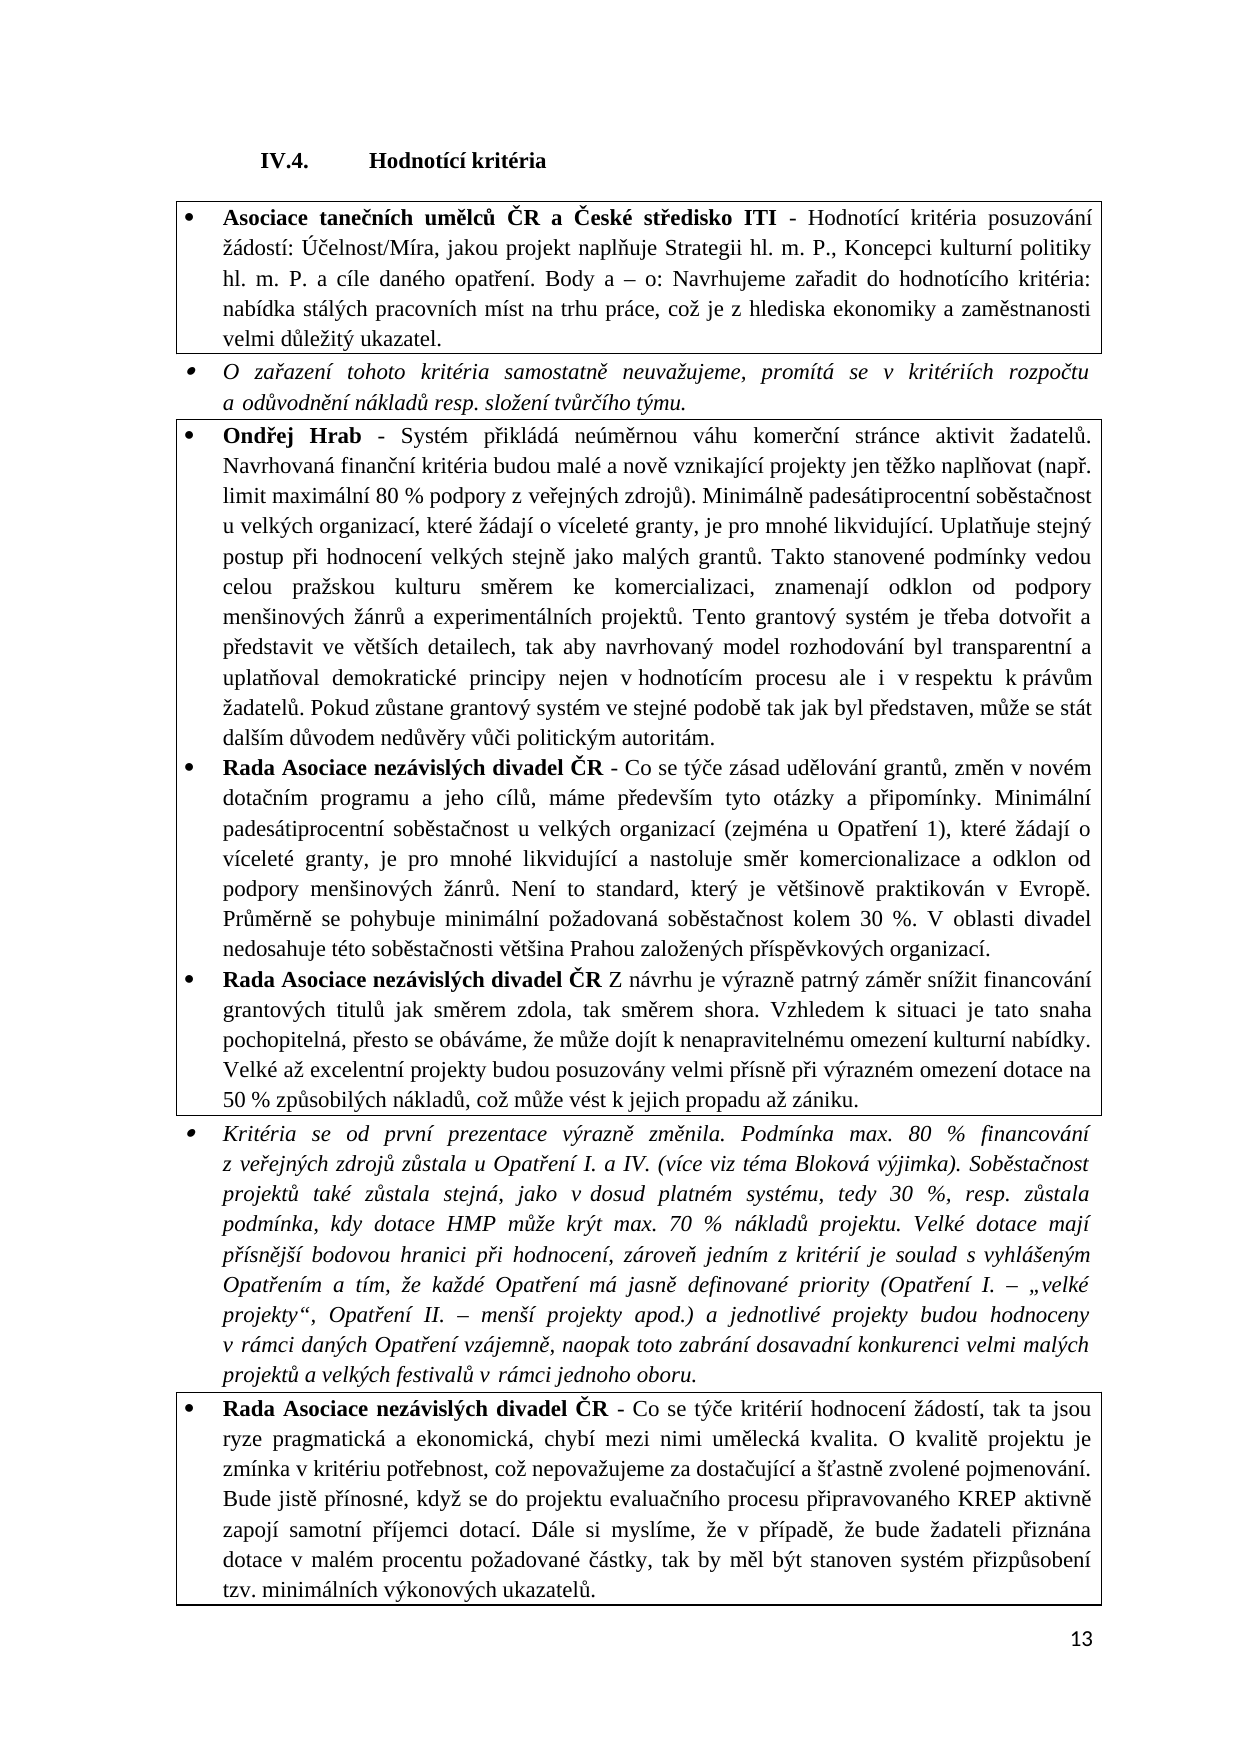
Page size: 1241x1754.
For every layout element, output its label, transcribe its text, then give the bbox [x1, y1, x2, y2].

list Rada Asociace nezávislých divadel ČR - Co se týče kritérií hodnocení žádostí, tak ta jsou ryze pragmatická a ekonomická, chybí mezi nimi umělecká kvalita. O kvalitě projektu je zmínka v kritériu potřebnost, což nepovažujeme za dostačující a šťastně zvolené pojmenování. Bude jistě přínosné, když se do projektu evaluačního procesu připravovaného KREP aktivně zapojí samotní příjemci dotací. Dále si myslíme, že v případě, že bude žadateli přiznána dotace v malém procentu požadované částky, tak by měl být stanoven systém přizpůsobení tzv. minimálních výkonových ukazatelů. [177, 1393, 1101, 1604]
list Kritéria se od první prezentace výrazně změnila. Podmínka max. 80 % financování z veřejných zdrojů zůstala u Opatření I. a IV. (více viz téma Bloková výjimka). Soběstačnost projektů také zůstala stejná, jako v dosud platném systému, tedy 30 %, resp. zůstala podmínka, kdy dotace HMP může krýt max. 70 % nákladů projektu. Velké dotace mají přísnější bodovou hranici při hodnocení, zároveň jedním z kritérií je soulad s vyhlášeným Opatřením a tím, že každé Opatření má jasně definované priority (Opatření I. – „velké projekty“, Opatření II. – menší projekty apod.) a jednotlivé projekty budou hodnoceny v rámci daných Opatření vzájemně, naopak toto zabrání dosavadní konkurenci velmi malých projektů a velkých festivalů v rámci jednoho oboru. [185, 1120, 1093, 1388]
list Rada Asociace nezávislých divadel ČR - Co se týče zásad udělování grantů, změn v novém dotačním programu a jeho cílů, máme především tyto otázky a připomínky. Minimální padesátiprocentní soběstačnost u velkých organizací (zejména u Opatření 1), které žádají o víceleté granty, je pro mnohé likvidující a nastoluje směr komercionalizace a odklon od podpory menšinových žánrů. Není to standard, který je většinově praktikován v Evropě. Průměrně se pohybuje minimální požadovaná soběstačnost kolem 30 %. V oblasti divadel nedosahuje této soběstačnosti většina Prahou založených příspěvkových organizací. [177, 751, 1101, 962]
list Rada Asociace nezávislých divadel ČR Z návrhu je výrazně patrný záměr snížit financování grantových titulů jak směrem zdola, tak směrem shora. Vzhledem k situaci je tato snaha pochopitelná, přesto se obáváme, že může dojít k nenapravitelnému omezení kulturní nabídky. Velké až excelentní projekty budou posuzovány velmi přísně při výrazném omezení dotace na 50 % způsobilých nákladů, což může vést k jejich propadu až zániku. [177, 962, 1101, 1115]
list Asociace tanečních umělců ČR a České středisko ITI - Hodnotící kritéria posuzování žádostí: Účelnost/Míra, jakou projekt naplňuje Strategii hl. m. P., Koncepci kulturní politiky hl. m. P. a cíle daného opatření. Body a – o: Navrhujeme zařadit do hodnotícího kritéria: nabídka stálých pracovních míst na trhu práce, což je z hlediska ekonomiky a zaměstnanosti velmi důležitý ukazatel. [177, 202, 1101, 353]
list O zařazení tohoto kritéria samostatně neuvažujeme, promítá se v kritériích rozpočtu a odůvodnění nákladů resp. složení tvůrčího týmu. [185, 358, 1093, 415]
list Ondřej Hrab - Systém přikládá neúměrnou váhu komerční stránce aktivit žadatelů. Navrhovaná finanční kritéria budou malé a nově vznikající projekty jen těžko naplňovat (např. limit maximální 80 % podpory z veřejných zdrojů). Minimálně padesátiprocentní soběstačnost u velkých organizací, které žádají o víceleté granty, je pro mnohé likvidující. Uplatňuje stejný postup při hodnocení velkých stejně jako malých grantů. Takto stanovené podmínky vedou celou pražskou kulturu směrem ke komercializaci, znamenají odklon od podpory menšinových žánrů a experimentálních projektů. Tento grantový systém je třeba dotvořit a představit ve větších detailech, tak aby navrhovaný model rozhodování byl transparentní a uplatňoval demokratické principy nejen v hodnotícím procesu ale i v respektu k právům žadatelů. Pokud zůstane grantový systém ve stejné podobě tak jak byl představen, může se stát dalším důvodem nedůvěry vůči politickým autoritám. [177, 420, 1101, 750]
subtitle Hodnotící kritéria [260, 148, 1093, 174]
